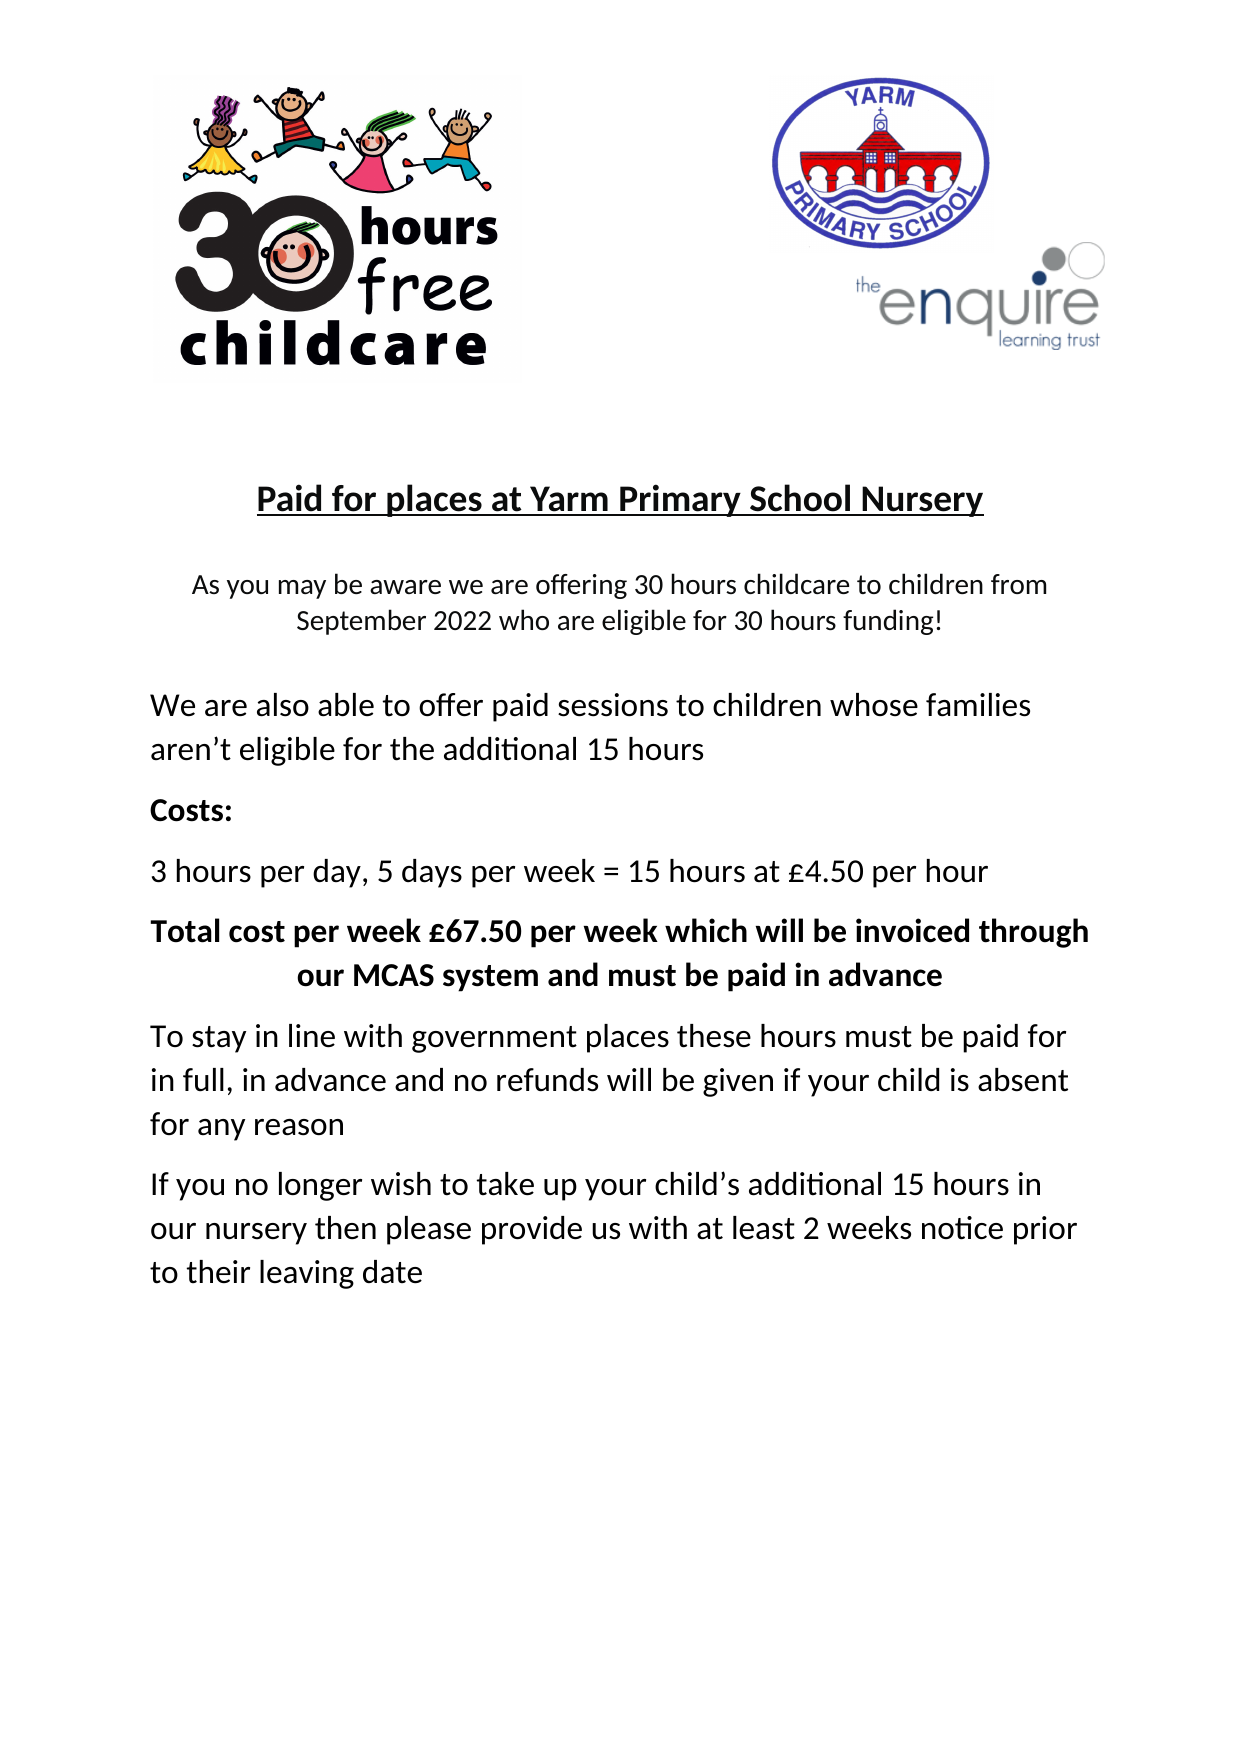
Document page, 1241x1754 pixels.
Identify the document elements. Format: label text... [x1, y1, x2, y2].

text Costs: [150, 789, 1090, 830]
picture [153, 75, 522, 383]
text Paid for places at Yarm Primary School Nursery [150, 475, 1090, 521]
text We are also able to offer paid sessions to children whose families aren’t eligible for the additional 15 hours [150, 684, 1090, 769]
text As you may be aware we are offering 30 hours childcare to children from September 2022 who are eligible for 30 hours funding! [150, 566, 1090, 638]
text 3 hours per day, 5 days per week = 15 hours at £4.50 per hour [150, 850, 1090, 890]
text If you no longer wish to take up your child’s additional 15 hours in our nursery then please provide us with at least 2 weeks notice prior to their leaving date [150, 1163, 1090, 1292]
text Total cost per week £67.50 per week which will be invoiced through our MCAS system and must be paid in advance [150, 910, 1090, 995]
text To stay in line with government places these hours must be paid for in full, in advance and no refunds will be given if your child is absent for any reason [150, 1015, 1090, 1143]
picture [768, 75, 1105, 350]
